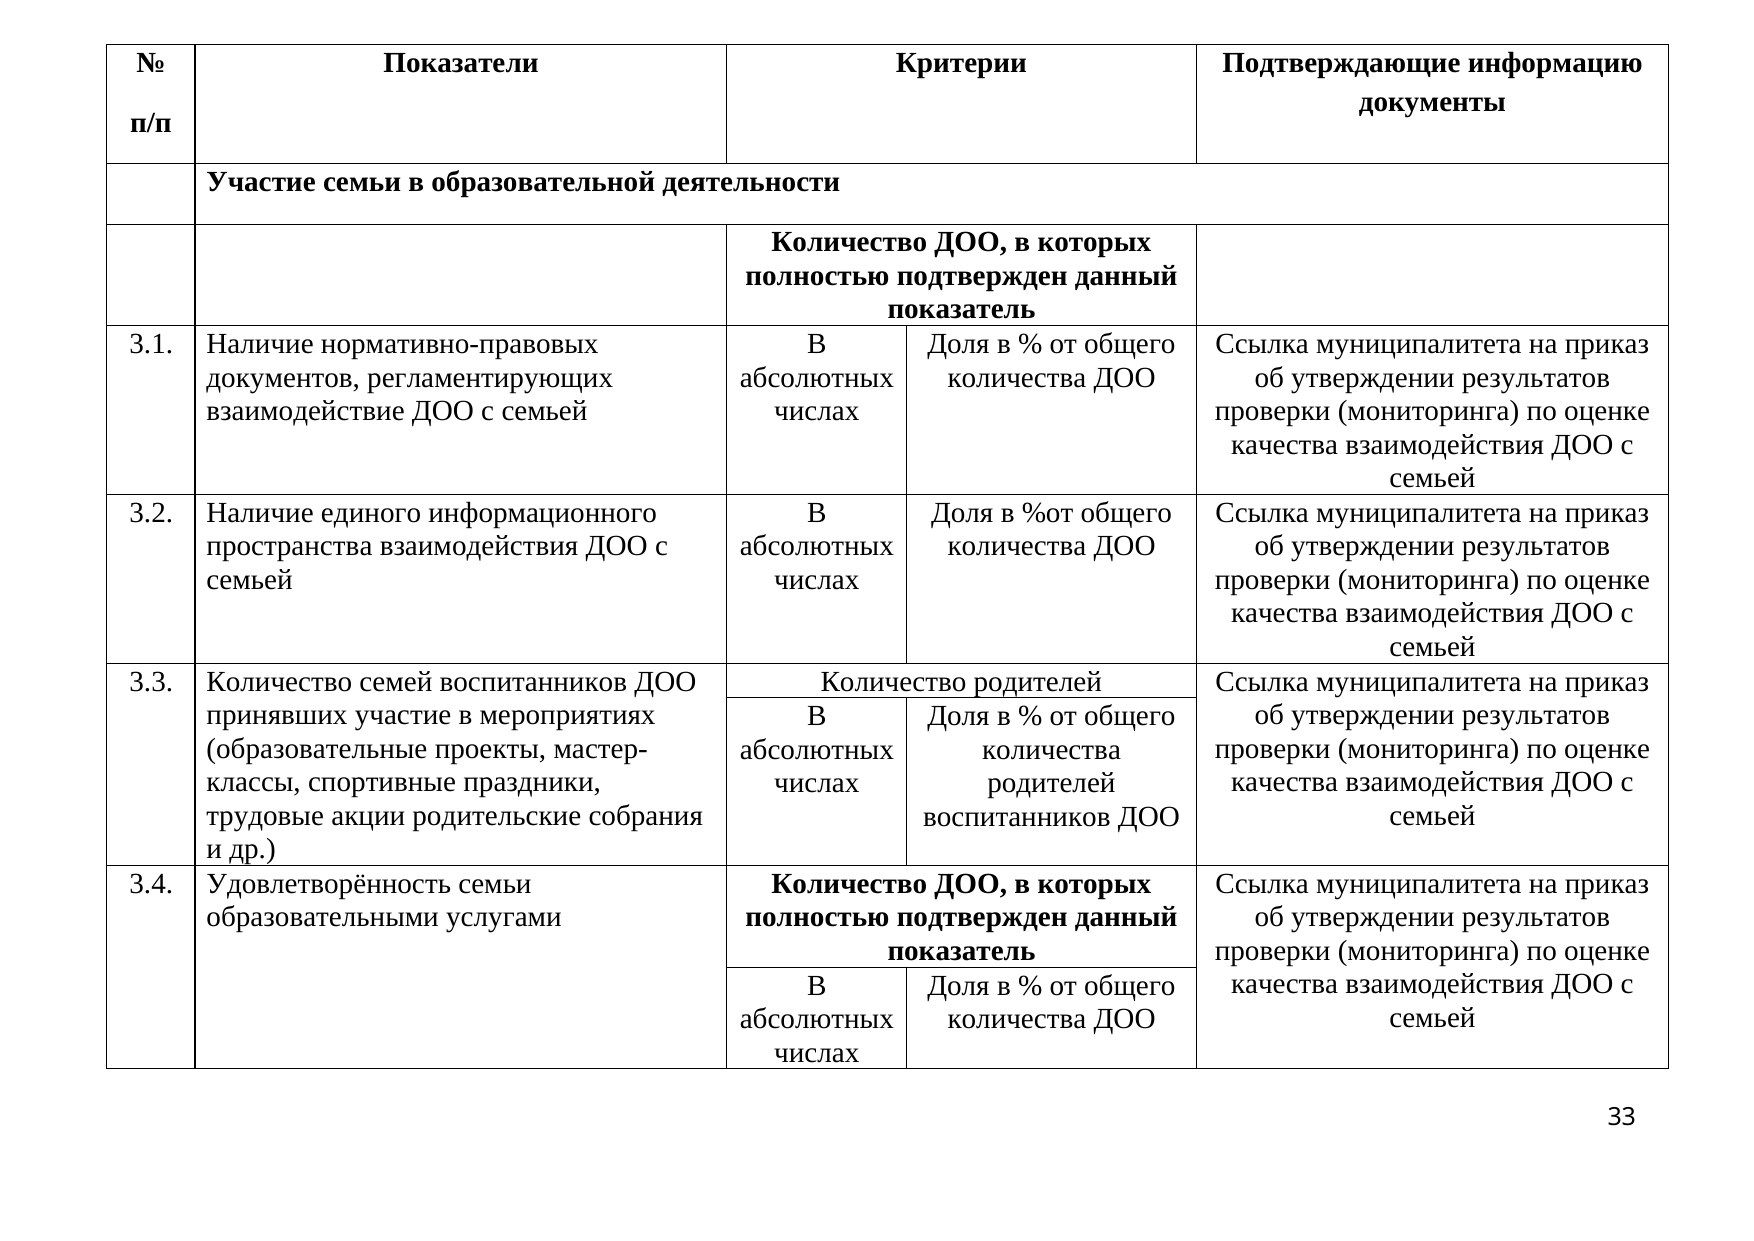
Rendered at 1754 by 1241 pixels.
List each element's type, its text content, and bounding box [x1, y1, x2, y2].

table_cell Ссылка муниципалитета на приказ об утверждении результатов проверки (мониторинга) по оценке качества взаимодействия ДОО с семьей [1197, 326, 1668, 494]
table_cell В абсолютных числах [727, 495, 906, 663]
table_cell 3.1. [107, 326, 194, 494]
table_header № п/п [107, 45, 194, 163]
table_cell Доля в % от общего количества ДОО [907, 968, 1196, 1068]
table_cell Количество ДОО, в которых полностью подтвержден данный показатель [727, 225, 1196, 325]
table_cell [107, 225, 194, 325]
table_cell Участие семьи в образовательной деятельности [196, 164, 1668, 223]
table_cell Количество ДОО, в которых полностью подтвержден данный показатель [727, 866, 1196, 967]
table_cell 3.2. [107, 495, 194, 663]
table_cell Доля в % от общего количества родителей воспитанников ДОО [907, 698, 1196, 865]
table_cell В абсолютных числах [727, 326, 906, 494]
table_cell Ссылка муниципалитета на приказ об утверждении результатов проверки (мониторинга) по оценке качества взаимодействия ДОО с семьей [1197, 664, 1668, 865]
table_cell Ссылка муниципалитета на приказ об утверждении результатов проверки (мониторинга) по оценке качества взаимодействия ДОО с семьей [1197, 495, 1668, 663]
table_header Критерии [727, 45, 1196, 163]
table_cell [1197, 866, 1668, 1068]
table_header Подтверждающие информацию документы [1197, 45, 1668, 163]
table_cell В абсолютных числах [727, 698, 906, 865]
table_cell Количество родителей [727, 664, 1196, 697]
table_cell Наличие единого информационного пространства взаимодействия ДОО с семьей [196, 495, 726, 663]
table_cell 3.4. [107, 866, 194, 1068]
table_cell [196, 225, 726, 325]
table_cell Доля в %от общего количества ДОО [907, 495, 1196, 663]
table_cell В абсолютных числах [727, 968, 906, 1068]
table_cell Наличие нормативно-правовых документов, регламентирующих взаимодействие ДОО с семьей [196, 326, 726, 494]
table_cell Количество семей воспитанников ДОО принявших участие в мероприятиях (образовательные проекты, мастер-классы, спортивные праздники, трудовые акции родительские собрания и др.) [196, 664, 726, 865]
table_cell [1197, 225, 1668, 325]
table_cell 3.3. [107, 664, 194, 865]
table_cell Удовлетворённость семьи образовательными услугами [196, 866, 726, 1068]
table_header Показатели [196, 45, 726, 163]
table_cell [107, 164, 194, 223]
table_cell Доля в % от общего количества ДОО [907, 326, 1196, 494]
